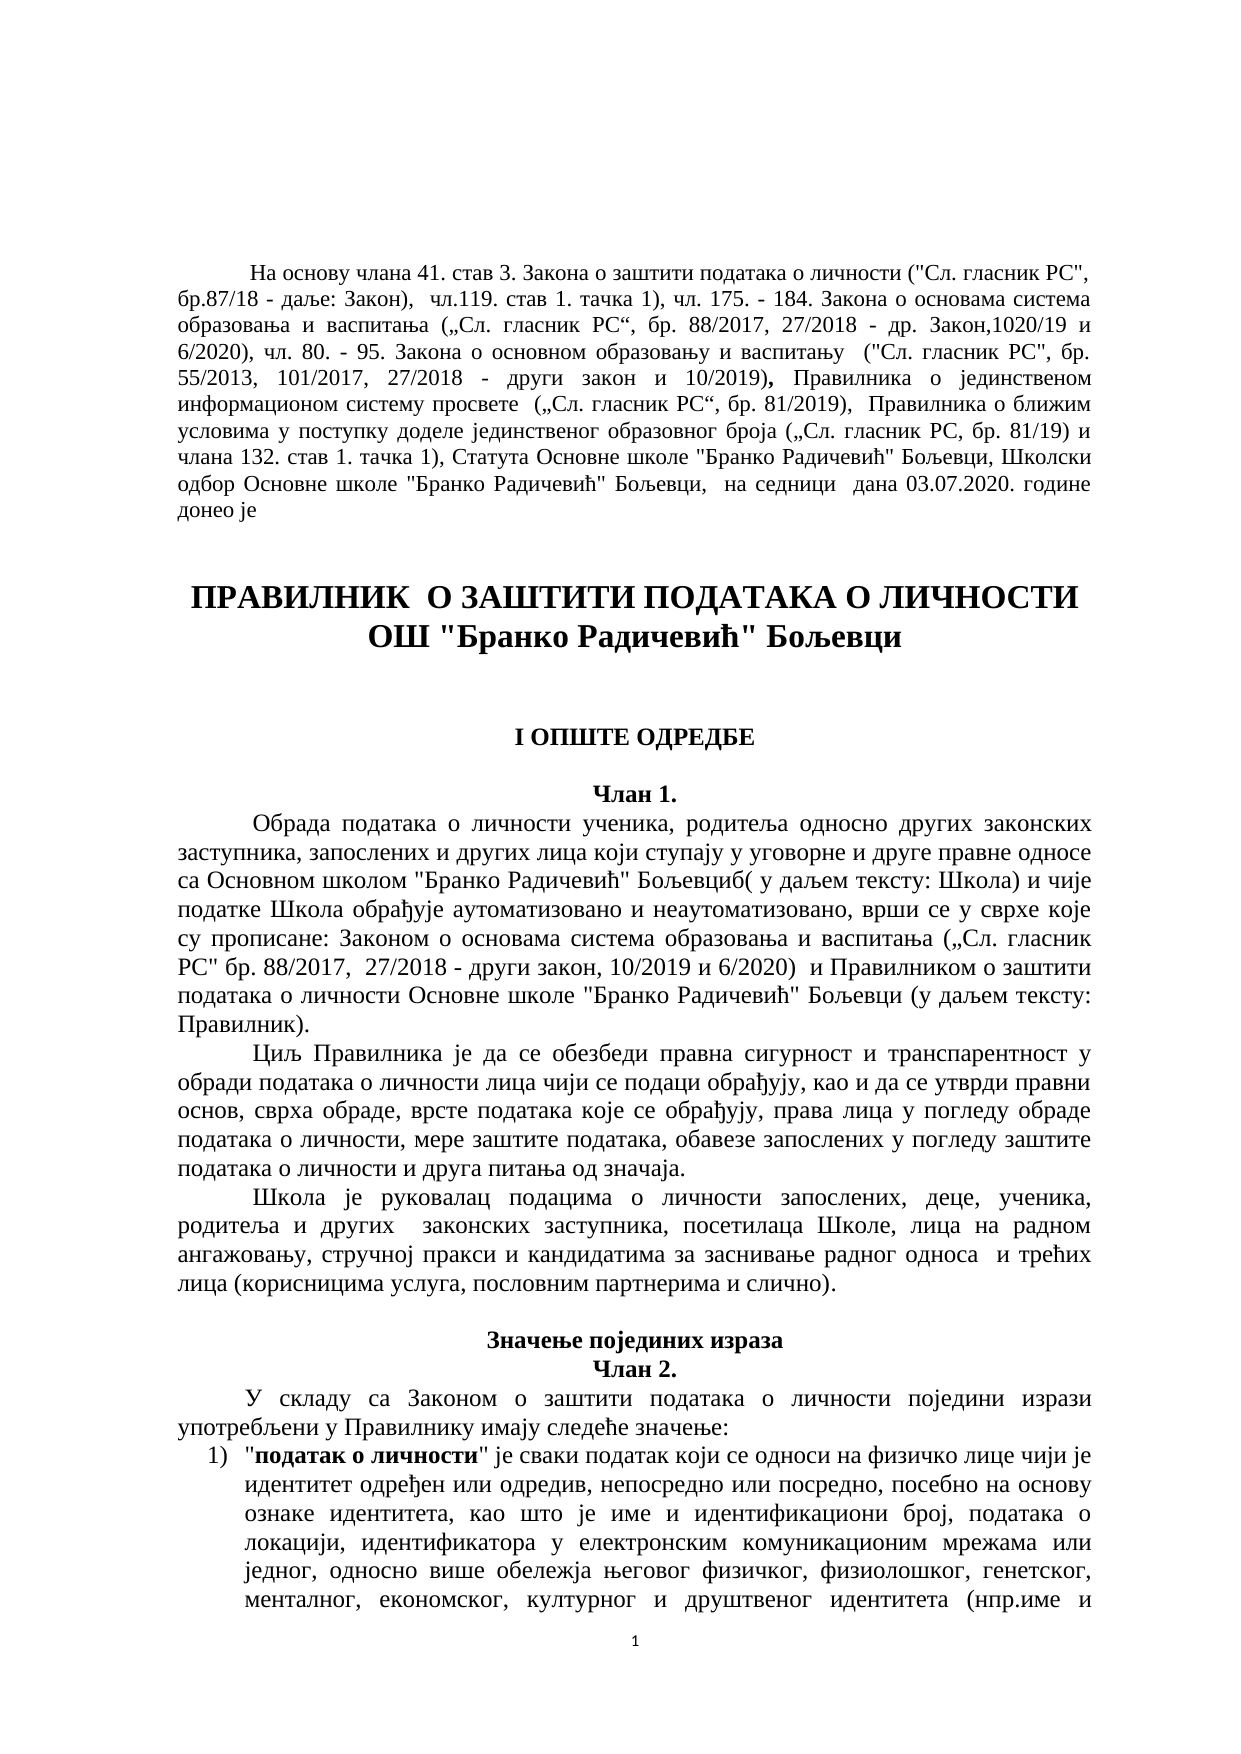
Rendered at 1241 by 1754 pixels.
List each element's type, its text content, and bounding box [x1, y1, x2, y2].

text Обрада података о личности ученика, родитеља односно других законских заступника, запослених и других лица који ступају у уговорне и друге правне односе са Основном школом "Бранко Радичевић" Бољевциб( у даљем тексту: Школа) и чије податке Школа обрађује аутоматизовано и неаутоматизовано, врши се у сврхе које су прописане: Законом о основама система образовања и васпитања („Сл. гласник РС" бр. 88/2017, 27/2018 - други закон, 10/2019 и 6/2020) и Правилником о заштити података о личности Основне школе "Бранко Радичевић" Бољевци (у даљем тексту: Правилник). [177, 808, 1092, 1038]
text На основу члана 41. став 3. Закона о заштити података о личности ("Сл. гласник РС", бр.87/18 - даље: Закон), чл.119. став 1. тачка 1), чл. 175. - 184. Закона о основама система образовања и васпитања („Сл. гласник РС“, бр. 88/2017, 27/2018 - др. Закон,1020/19 и 6/2020), чл. 80. - 95. Закона о основном образовању и васпитању ("Сл. гласник РС", бр. 55/2013, 101/2017, 27/2018 - други закон и 10/2019), Правилника о јединственом информационом систему просвете („Сл. гласник РС“, бр. 81/2019), Правилника о ближим условима у поступку доделе јединственог образовног броја („Сл. гласник РС, бр. 81/19) и члана 132. став 1. тачка 1), Статута Основне школе "Бранко Радичевић" Бољевци, Школски одбор Основне школе "Бранко Радичевић" Бољевци, на седници дана 03.07.2020. године донео је [177, 259, 1092, 522]
text ОШ "Бранко Радичевић" Бољевци [177, 616, 1092, 654]
text Школа је руковалац подацима о личности запослених, деце, ученика, родитеља и других законских заступника, посетилаца Школе, лица на радном ангажовању, стручној пракси и кандидатима за заснивање радног односа и трећих лица (корисницима услуга, пословним партнерима и слично). [177, 1182, 1092, 1297]
text Члан 2. [177, 1354, 1092, 1383]
text ПРАВИЛНИК О ЗАШТИТИ ПОДАТАКА О ЛИЧНОСТИ [177, 578, 1092, 616]
text Члан 1. [177, 779, 1092, 808]
text I ОПШТЕ ОДРЕДБЕ [177, 722, 1092, 750]
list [207, 1440, 1092, 1613]
text Циљ Правилника је да се обезбеди правна сигурност и транспарентност у обради података о личности лица чији се подаци обрађују, као и да се утврди правни основ, сврха обраде, врсте података које се обрађују, права лица у погледу обраде података о личности, мере заштите података, обавезе запослених у погледу заштите података о личности и друга питања од значаја. [177, 1038, 1092, 1182]
text Значење појединих израза [177, 1325, 1092, 1354]
text У складу са Законом о заштити података о личности поједини изрази употребљени у Правилнику имају следеће значење: [177, 1383, 1092, 1440]
